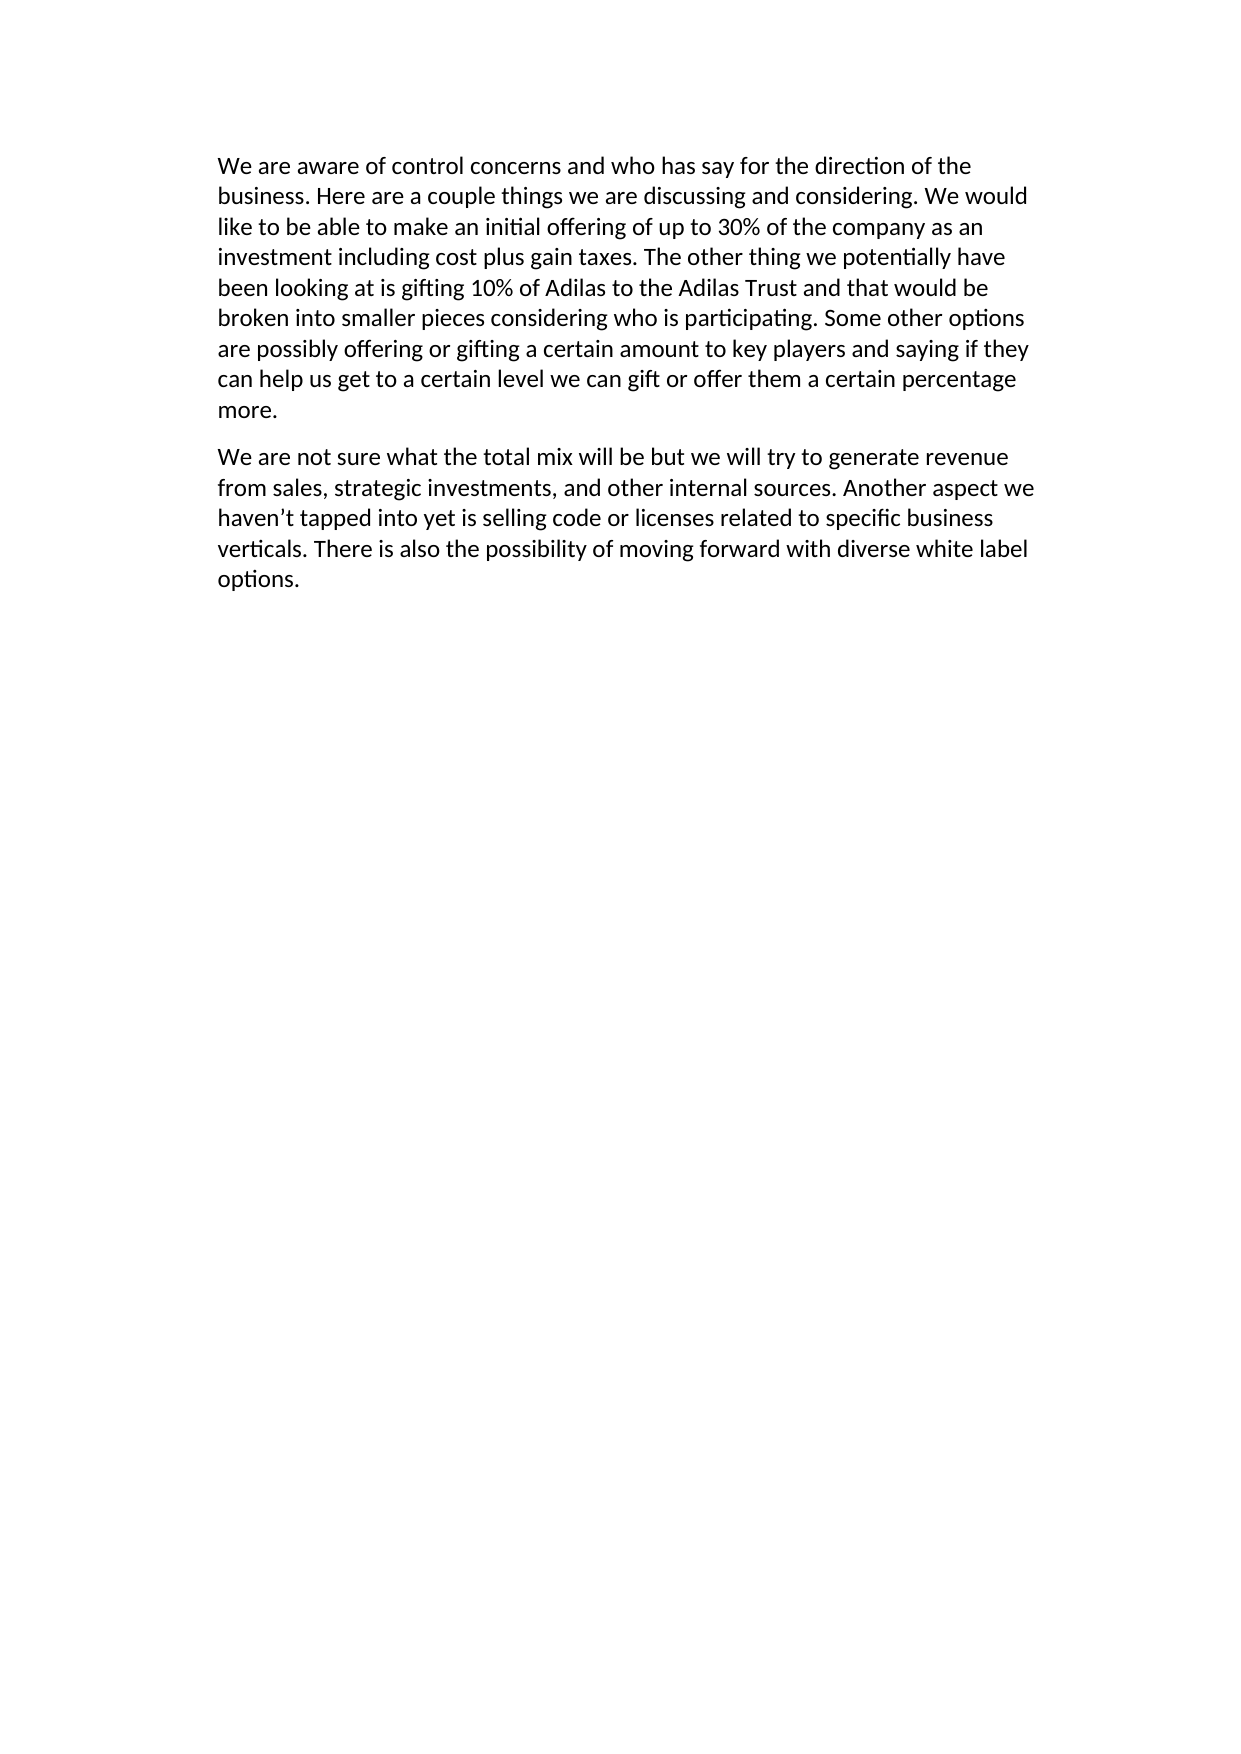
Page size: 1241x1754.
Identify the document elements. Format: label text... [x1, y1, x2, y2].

text We are not sure what the total mix will be but we will try to generate revenue from sales, strategic investments, and other internal sources. Another aspect we haven’t tapped into yet is selling code or licenses related to specific business verticals. There is also the possibility of moving forward with diverse white label options. [217, 441, 1053, 594]
text We are aware of control concerns and who has say for the direction of the business. Here are a couple things we are discussing and considering. We would like to be able to make an initial offering of up to 30% of the company as an investment including cost plus gain taxes. The other thing we potentially have been looking at is gifting 10% of Adilas to the Adilas Trust and that would be broken into smaller pieces considering who is participating. Some other options are possibly offering or gifting a certain amount to key players and saying if they can help us get to a certain level we can gift or offer them a certain percentage more. [217, 150, 1053, 425]
